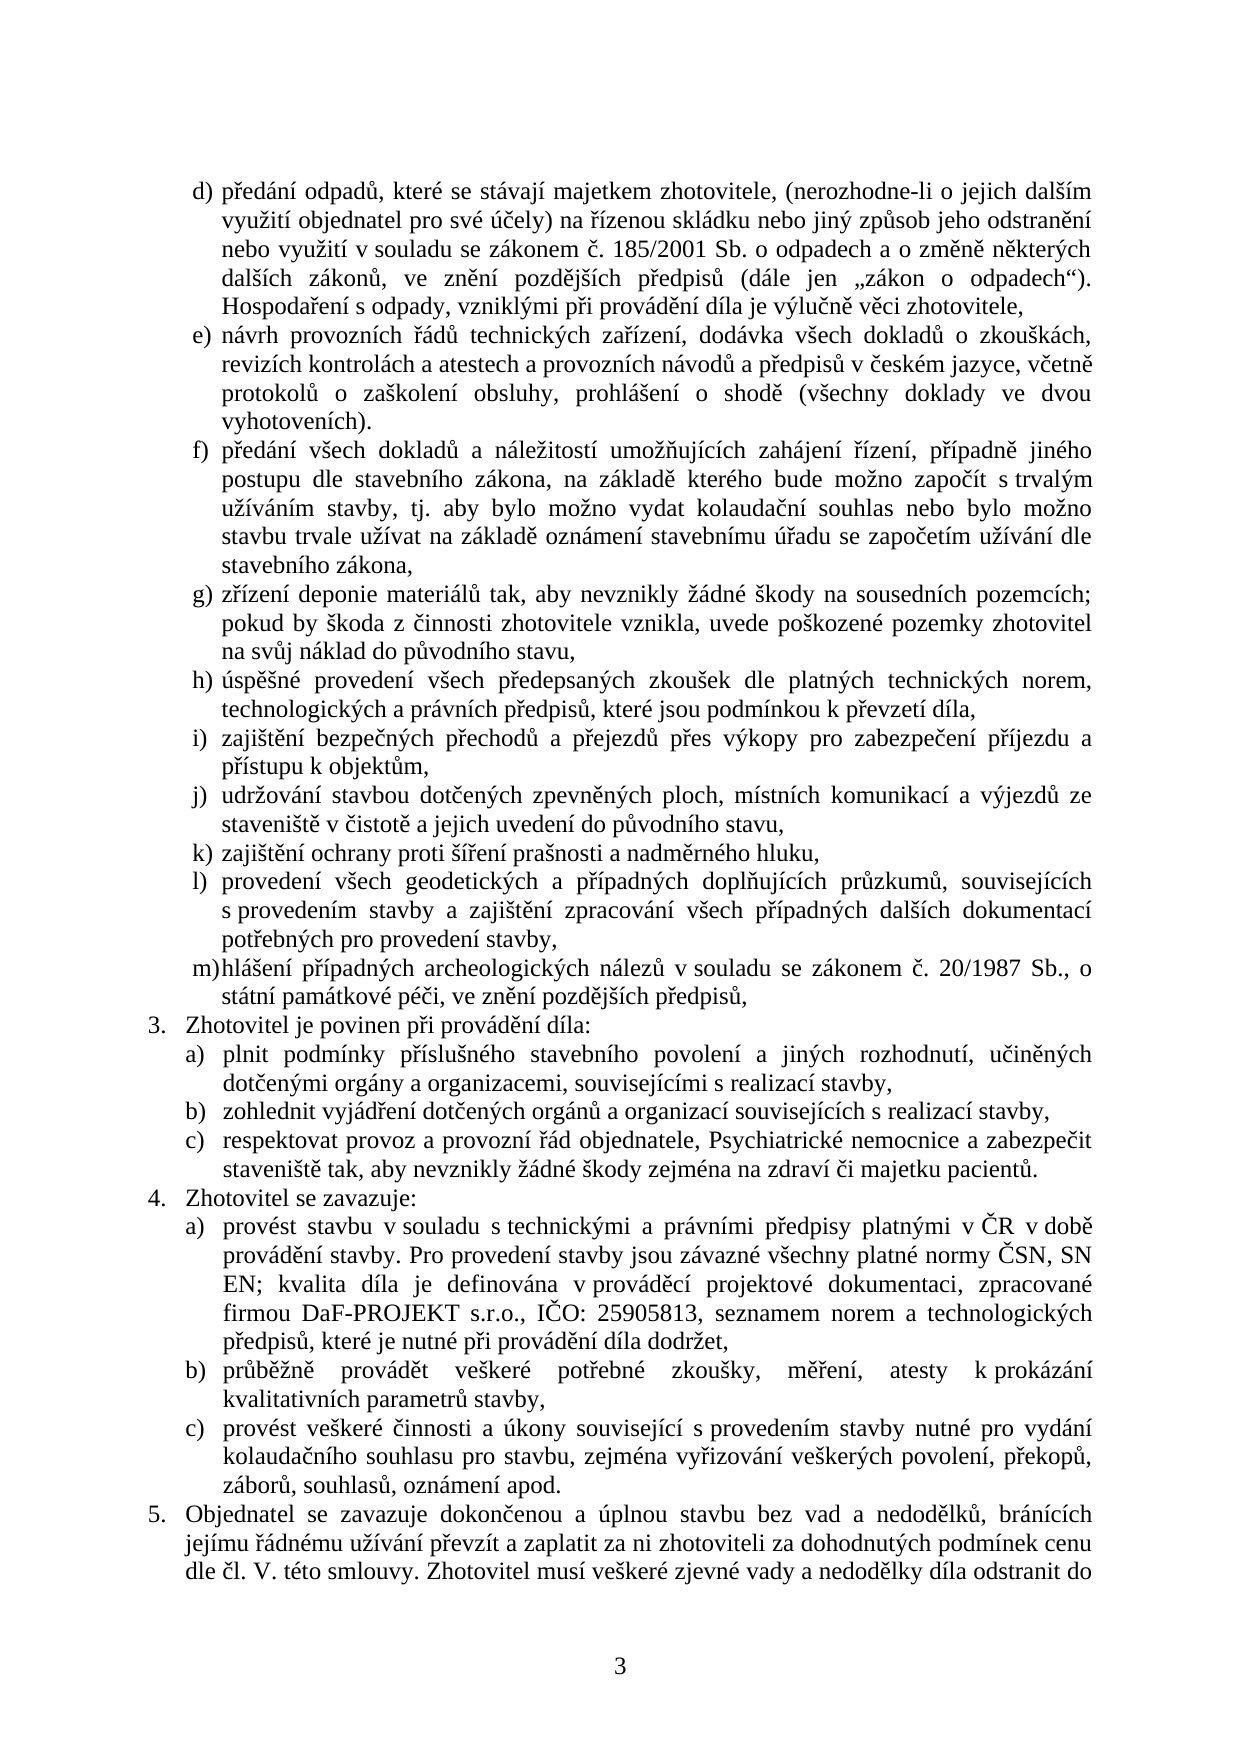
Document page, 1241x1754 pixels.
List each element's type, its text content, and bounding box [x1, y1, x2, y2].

list Zhotovitel je povinen při provádění díla: [148, 1010, 1093, 1039]
list zajištění ochrany proti šíření prašnosti a nadměrného hluku, [192, 838, 1093, 866]
list plnit podmínky příslušného stavebního povolení a jiných rozhodnutí, učiněných dotčenými orgány a organizacemi, souvisejícími s realizací stavby, [185, 1039, 1093, 1096]
list průběžně provádět veškeré potřebné zkoušky, měření, atesty k prokázání kvalitativních parametrů stavby, [185, 1355, 1093, 1413]
list provést stavbu v souladu s technickými a právními předpisy platnými v ČR v době provádění stavby. Pro provedení stavby jsou závazné všechny platné normy ČSN, SN EN; kvalita díla je definována v prováděcí projektové dokumentaci, zpracované firmou DaF-PROJEKT s.r.o., IČO: 25905813, seznamem norem a technologických předpisů, které je nutné při provádění díla dodržet, [185, 1211, 1093, 1355]
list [148, 1499, 1093, 1585]
list udržování stavbou dotčených zpevněných ploch, místních komunikací a výjezdů ze staveniště v čistotě a jejich uvedení do původního stavu, [192, 780, 1093, 838]
list Zhotovitel se zavazuje: [148, 1183, 1093, 1211]
list zohlednit vyjádření dotčených orgánů a organizací souvisejících s realizací stavby, [185, 1096, 1093, 1125]
list předání všech dokladů a náležitostí umožňujících zahájení řízení, případně jiného postupu dle stavebního zákona, na základě kterého bude možno započít s trvalým užíváním stavby, tj. aby bylo možno vydat kolaudační souhlas nebo bylo možno stavbu trvale užívat na základě oznámení stavebnímu úřadu se započetím užívání dle stavebního zákona, [192, 435, 1093, 579]
list úspěšné provedení všech předepsaných zkoušek dle platných technických norem, technologických a právních předpisů, které jsou podmínkou k převzetí díla, [192, 665, 1093, 723]
list respektovat provoz a provozní řád objednatele, Psychiatrické nemocnice a zabezpečit staveniště tak, aby nevznikly žádné škody zejména na zdraví či majetku pacientů. [185, 1125, 1093, 1183]
list provést veškeré činnosti a úkony související s provedením stavby nutné pro vydání kolaudačního souhlasu pro stavbu, zejména vyřizování veškerých povolení, překopů, záborů, souhlasů, oznámení apod. [185, 1413, 1093, 1499]
list hlášení případných archeologických nálezů v souladu se zákonem č. 20/1987 Sb., o státní památkové péči, ve znění pozdějších předpisů, [192, 953, 1093, 1010]
list zajištění bezpečných přechodů a přejezdů přes výkopy pro zabezpečení příjezdu a přístupu k objektům, [192, 723, 1093, 780]
list provedení všech geodetických a případných doplňujících průzkumů, souvisejících s provedením stavby a zajištění zpracování všech případných dalších dokumentací potřebných pro provedení stavby, [192, 866, 1093, 953]
list zřízení deponie materiálů tak, aby nevznikly žádné škody na sousedních pozemcích; pokud by škoda z činnosti zhotovitele vznikla, uvede poškozené pozemky zhotovitel na svůj náklad do původního stavu, [192, 579, 1093, 665]
list předání odpadů, které se stávají majetkem zhotovitele, (nerozhodne-li o jejich dalším využití objednatel pro své účely) na řízenou skládku nebo jiný způsob jeho odstranění nebo využití v souladu se zákonem č. 185/2001 Sb. o odpadech a o změně některých dalších zákonů, ve znění pozdějších předpisů (dále jen „zákon o odpadech“). Hospodaření s odpady, vzniklými při provádění díla je výlučně věci zhotovitele, [192, 176, 1093, 320]
list návrh provozních řádů technických zařízení, dodávka všech dokladů o zkouškách, revizích kontrolách a atestech a provozních návodů a předpisů v českém jazyce, včetně protokolů o zaškolení obsluhy, prohlášení o shodě (všechny doklady ve dvou vyhotoveních). [192, 320, 1093, 435]
